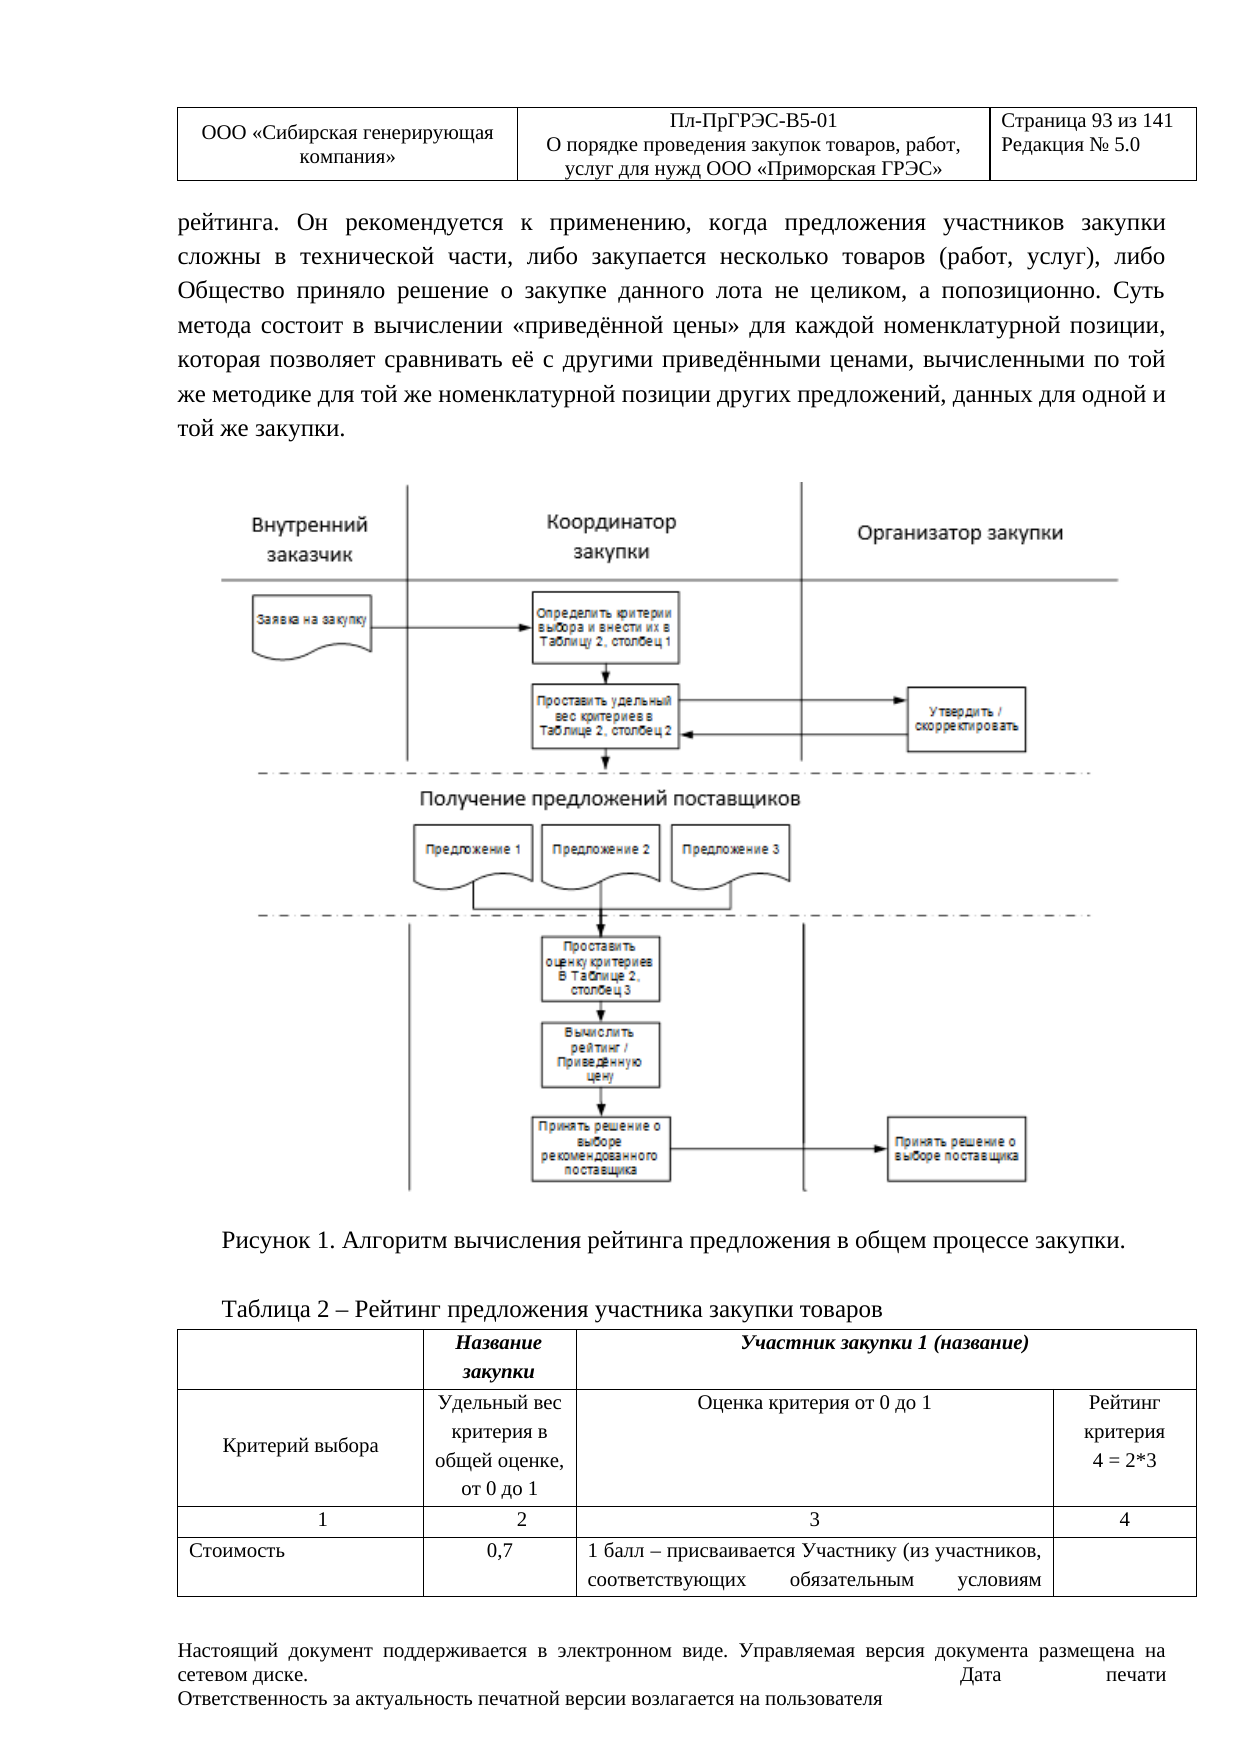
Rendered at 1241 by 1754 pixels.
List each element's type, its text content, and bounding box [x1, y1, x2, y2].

text Рисунок 1. Алгоритм вычисления рейтинга предложения в общем процессе закупки. [177, 1226, 1166, 1254]
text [177, 207, 1166, 442]
table_cell 0,7 [424, 1538, 576, 1596]
table_cell Удельный вес критерия в общей оценке, от 0 до 1 [424, 1390, 576, 1506]
table_cell Оценка критерия от 0 до 1 [577, 1390, 1053, 1506]
table_cell 4 [1054, 1507, 1196, 1537]
table_cell 1 [178, 1507, 423, 1537]
table_cell 3 [577, 1507, 1053, 1537]
table_cell 2 [424, 1507, 576, 1537]
picture [221, 482, 1136, 1220]
table_header Участник закупки 1 (название) [577, 1330, 1196, 1389]
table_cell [577, 1538, 1053, 1596]
table_cell Критерий выбора [178, 1390, 423, 1506]
table_cell Стоимость [178, 1538, 423, 1596]
table_header Название закупки [424, 1330, 576, 1389]
table_cell [1054, 1538, 1196, 1596]
table_header [178, 1330, 423, 1389]
table_cell Рейтинг критерия 4 = 2*3 [1054, 1390, 1196, 1506]
text Таблица 2 – Рейтинг предложения участника закупки товаров [177, 1294, 1166, 1323]
